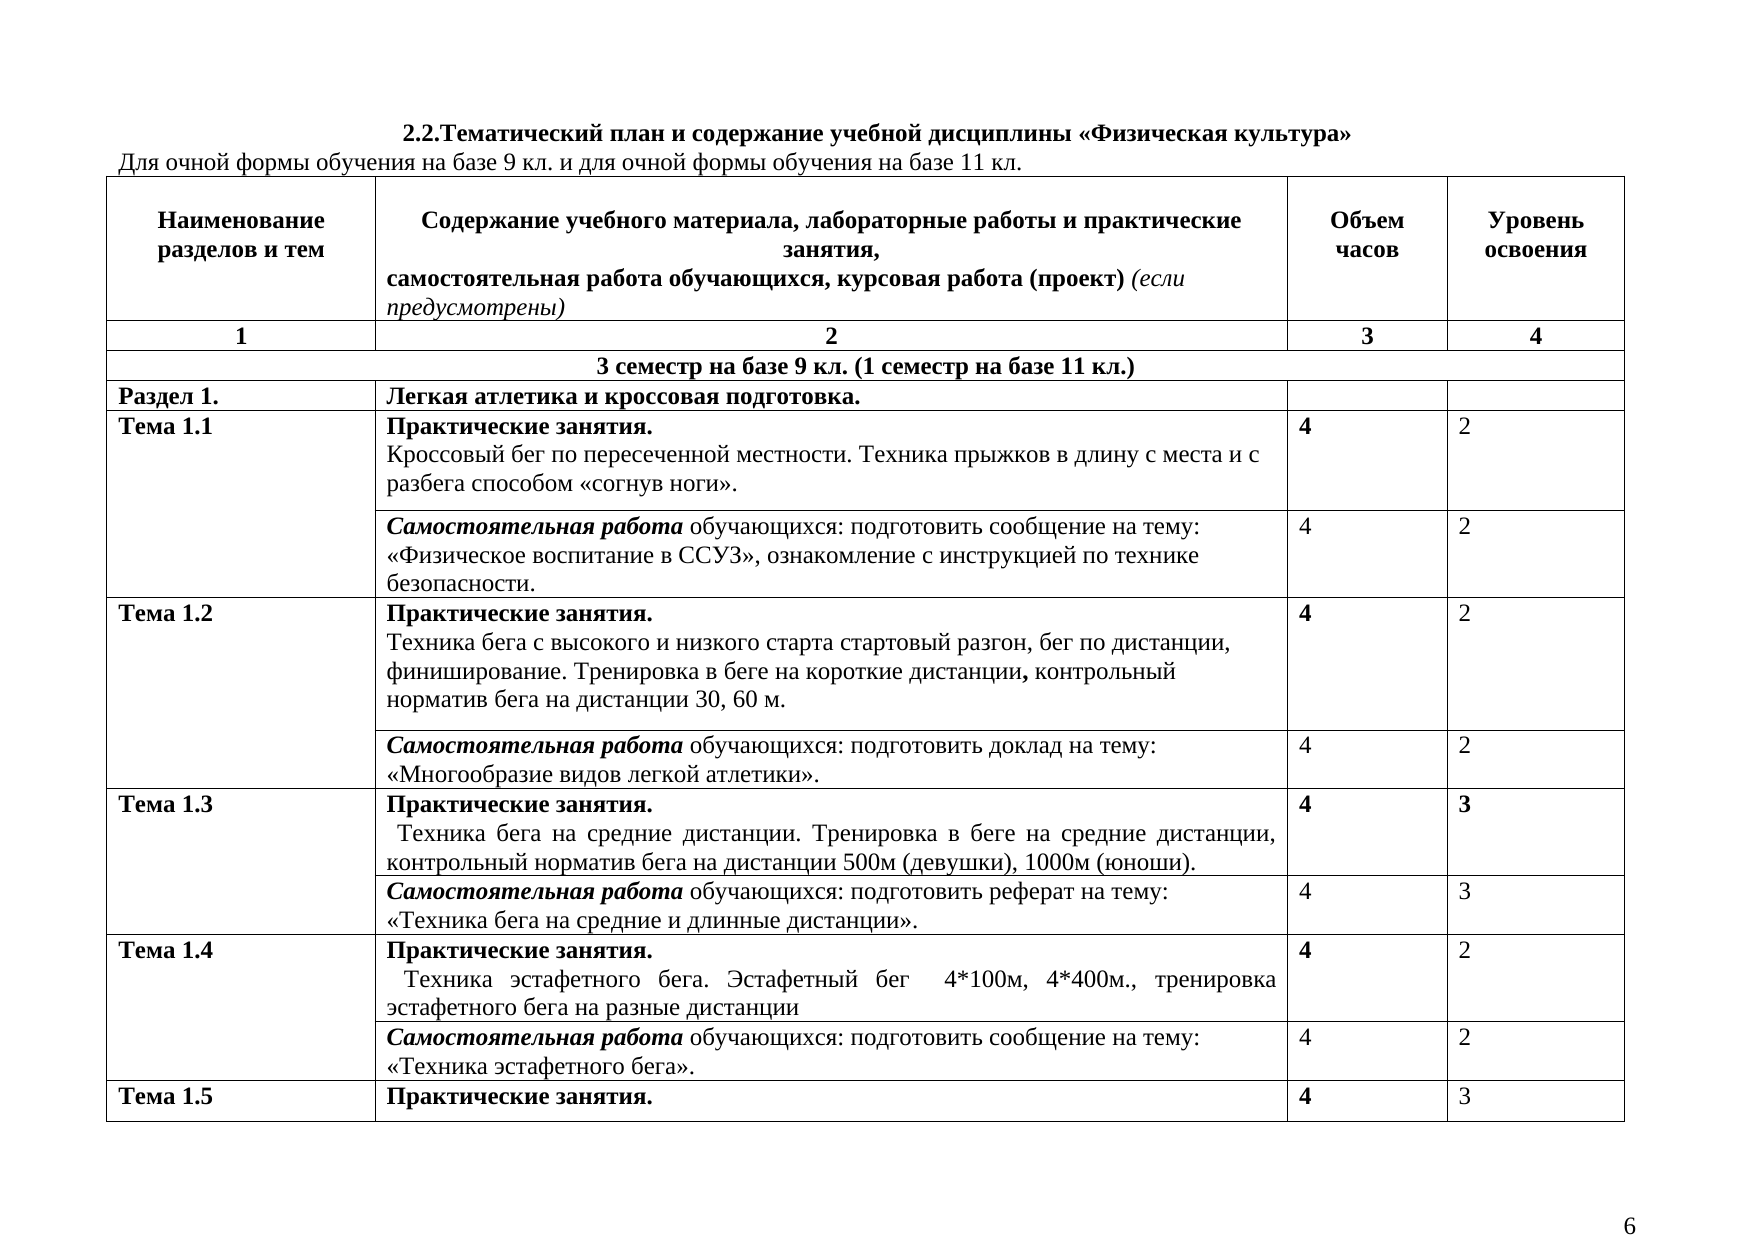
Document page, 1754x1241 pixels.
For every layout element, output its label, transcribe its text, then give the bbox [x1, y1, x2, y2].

table_cell Самостоятельная работа обучающихся: подготовить сообщение на тему: «Физическое воспитание в ССУЗ», ознакомление с инструкцией по технике безопасности. [376, 511, 1287, 597]
table_cell 3 [1288, 321, 1447, 350]
table_cell Самостоятельная работа обучающихся: подготовить сообщение на тему: «Техника эстафетного бега». [376, 1022, 1287, 1080]
table_cell 4 [1448, 321, 1624, 350]
table_cell 1 [107, 321, 375, 350]
table_cell Практические занятия. Техника бега на средние дистанции. Тренировка в беге на средние дистанции, контрольный норматив бега на дистанции 500м (девушки), 1000м (юноши). [376, 789, 1287, 875]
table_cell 4 [1288, 411, 1447, 510]
table_cell Тема 1.2 [107, 598, 375, 788]
table_cell Практические занятия. Техника бега с высокого и низкого старта стартовый разгон, бег по дистанции, финиширование. Тренировка в беге на короткие дистанции, контрольный норматив бега на дистанции 30, 60 м. [376, 598, 1287, 729]
table_cell 2 [1448, 731, 1624, 788]
table_cell 4 [1288, 511, 1447, 597]
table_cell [376, 1081, 1287, 1121]
table_cell 2 [1448, 511, 1624, 597]
table_cell Самостоятельная работа обучающихся: подготовить доклад на тему: «Многообразие видов легкой атлетики». [376, 731, 1287, 788]
table_cell 4 [1288, 935, 1447, 1021]
table_cell 2 [1448, 411, 1624, 510]
table_header Уровень освоения [1448, 177, 1624, 320]
table_cell Легкая атлетика и кроссовая подготовка. [376, 381, 1287, 410]
table_cell Практические занятия. Кроссовый бег по пересеченной местности. Техника прыжков в длину с места и с разбега способом «согнув ноги». [376, 411, 1287, 510]
table_cell 2 [1448, 935, 1624, 1021]
table_cell 3 [1448, 876, 1624, 934]
text Для очной формы обучения на базе 9 кл. и для очной формы обучения на базе 11 кл. [118, 147, 1636, 176]
table_cell 4 [1288, 598, 1447, 729]
table_cell 3 [1448, 789, 1624, 875]
table_cell Тема 1.4 [107, 935, 375, 1080]
table_cell 3 [1448, 1081, 1624, 1121]
table_cell 3 семестр на базе 9 кл. (1 семестр на базе 11 кл.) [107, 351, 1624, 380]
table_cell 4 [1288, 1022, 1447, 1080]
table_cell 2 [1448, 1022, 1624, 1080]
table_cell Раздел 1. [107, 381, 375, 410]
table_cell Тема 1.3 [107, 789, 375, 934]
table_cell Практические занятия. Техника эстафетного бега. Эстафетный бег 4*100м, 4*400м., тренировка эстафетного бега на разные дистанции [376, 935, 1287, 1021]
table_cell 4 [1288, 731, 1447, 788]
table_cell Самостоятельная работа обучающихся: подготовить реферат на тему: «Техника бега на средние и длинные дистанции». [376, 876, 1287, 934]
table_cell Тема 1.5 [107, 1081, 375, 1121]
table_cell Тема 1.1 [107, 411, 375, 597]
text 2.2.Тематический план и содержание учебной дисциплины «Физическая культура» [118, 118, 1636, 147]
table_cell 4 [1288, 1081, 1447, 1121]
table_cell [1448, 381, 1624, 410]
table_cell [1288, 381, 1447, 410]
table_header Содержание учебного материала, лабораторные работы и практические занятия, самостоятельная работа обучающихся, курсовая работа (проект) (если предусмотрены) [376, 177, 1287, 320]
table_cell 2 [376, 321, 1287, 350]
table_header Объем часов [1288, 177, 1447, 320]
table_cell 4 [1288, 876, 1447, 934]
table_cell 2 [1448, 598, 1624, 729]
table_header Наименование разделов и тем [107, 177, 375, 320]
table_cell 4 [1288, 789, 1447, 875]
